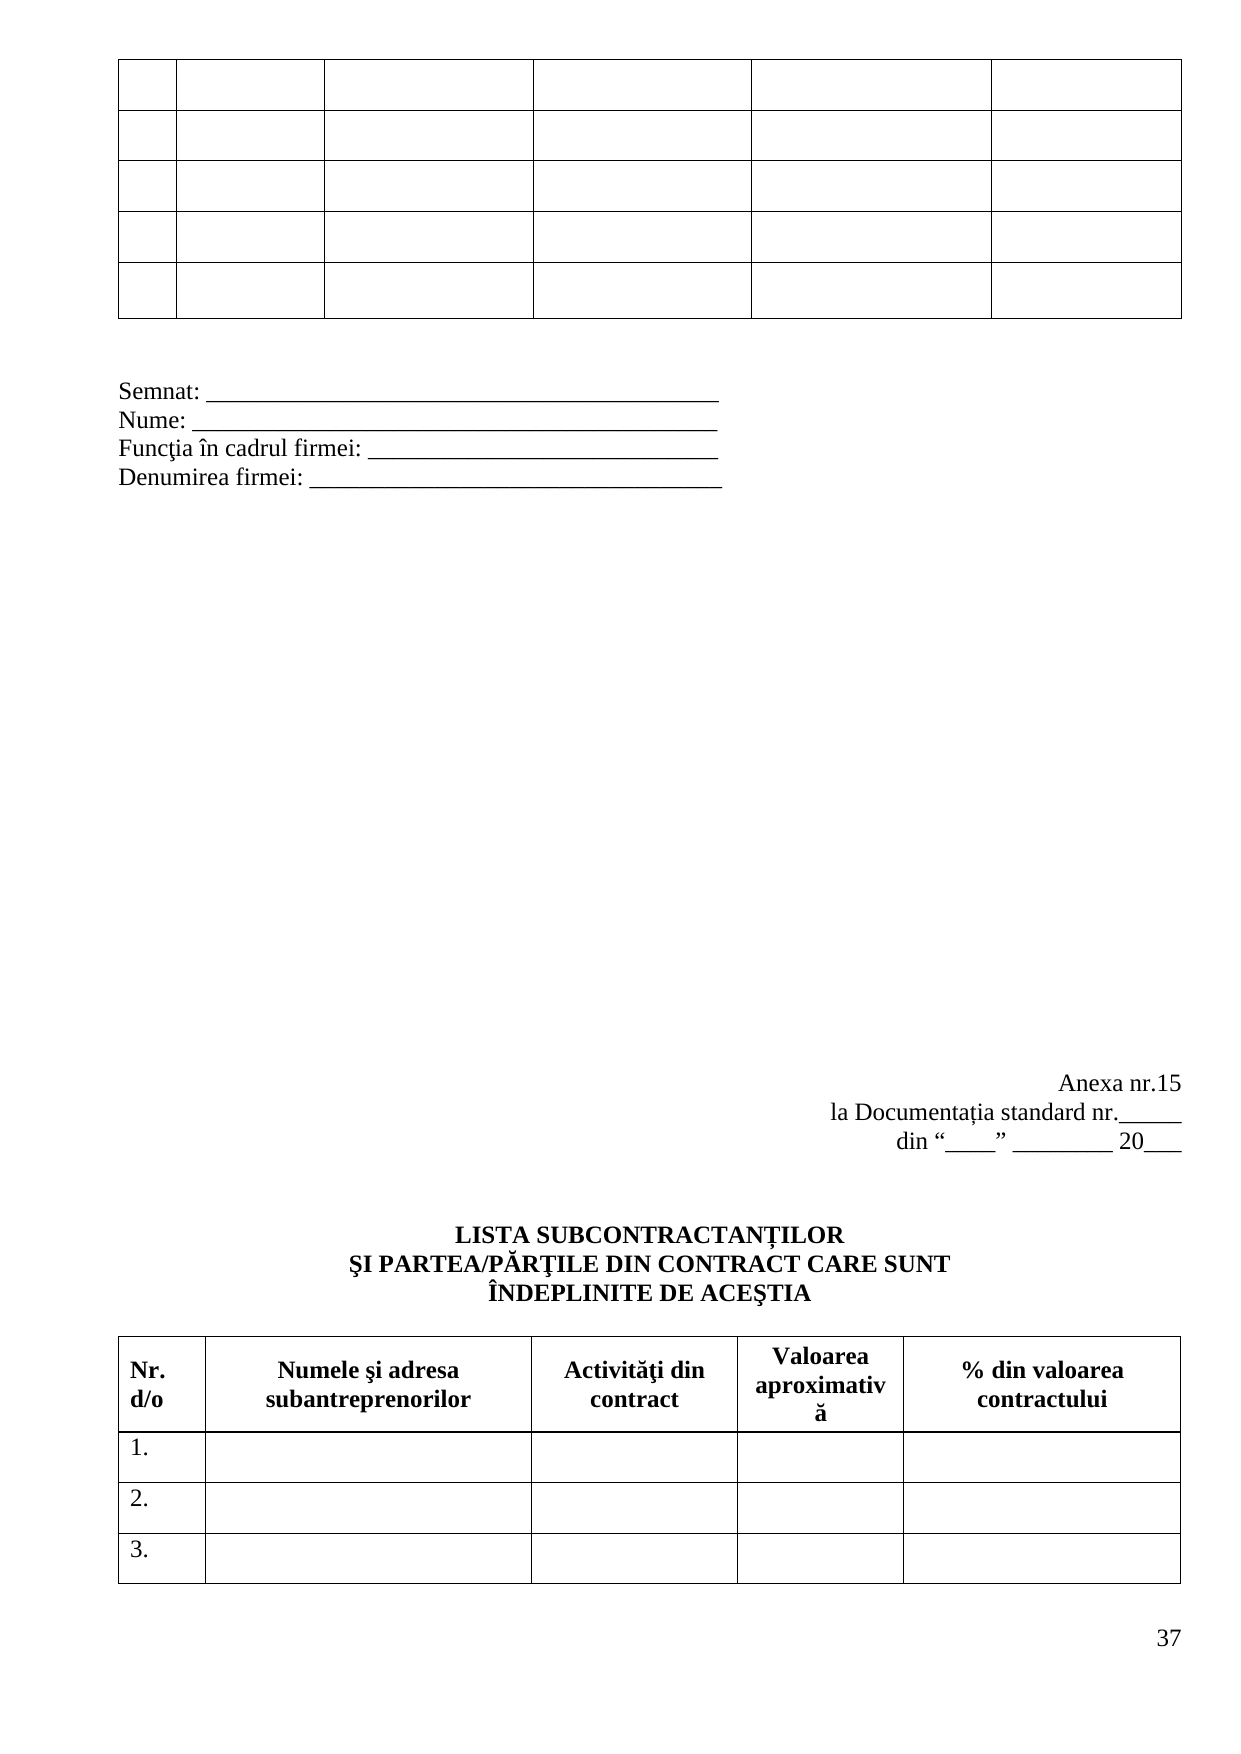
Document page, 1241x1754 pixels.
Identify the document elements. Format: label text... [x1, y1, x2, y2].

table_cell [119, 161, 176, 211]
text Semnat: _________________________________________ [118, 376, 1181, 405]
table_cell [752, 263, 991, 317]
table_cell [752, 111, 991, 160]
table_cell [992, 212, 1181, 262]
table_cell [177, 263, 324, 317]
table_cell [206, 1433, 531, 1482]
text Denumirea firmei: _________________________________ [118, 462, 1181, 491]
table_cell [992, 60, 1181, 110]
table_cell 1. [119, 1433, 205, 1482]
text din “____” ________ 20___ [118, 1126, 1181, 1154]
text ÎNDEPLINITE DE ACEŞTIA [118, 1278, 1181, 1307]
table_cell [534, 212, 751, 262]
table_cell [738, 1433, 903, 1482]
table_cell [177, 60, 324, 110]
table_cell [738, 1483, 903, 1533]
table_cell [904, 1534, 1180, 1583]
table_cell [752, 161, 991, 211]
table_header Activităţi din contract [532, 1337, 737, 1431]
text Nume: __________________________________________ [118, 405, 1181, 433]
table_cell [904, 1483, 1180, 1533]
table_cell [534, 263, 751, 317]
table_cell [325, 111, 533, 160]
table_cell [325, 60, 533, 110]
table_cell [534, 161, 751, 211]
table_cell [752, 212, 991, 262]
text LISTA SUBCONTRACTANȚILOR [118, 1221, 1181, 1249]
table_cell [325, 212, 533, 262]
table_cell [177, 161, 324, 211]
table_header Numele şi adresa subantreprenorilor [206, 1337, 531, 1431]
table_cell 3. [119, 1534, 205, 1583]
table_cell [206, 1483, 531, 1533]
table_cell [532, 1433, 737, 1482]
table_header Valoarea aproximativă [738, 1337, 903, 1431]
text Anexa nr.15 [118, 1068, 1181, 1097]
table_cell [119, 60, 176, 110]
table_cell 2. [119, 1483, 205, 1533]
text Funcţia în cadrul firmei: ____________________________ [118, 433, 1181, 462]
table_header Nr. d/o [119, 1337, 205, 1431]
table_cell [119, 111, 176, 160]
table_cell [325, 263, 533, 317]
table_cell [992, 263, 1181, 317]
table_cell [177, 111, 324, 160]
text la Documentația standard nr._____ [118, 1097, 1181, 1126]
table_cell [992, 161, 1181, 211]
table_cell [119, 212, 176, 262]
table_cell [904, 1433, 1180, 1482]
table_cell [119, 263, 176, 317]
table_header % din valoarea contractului [904, 1337, 1180, 1431]
table_cell [532, 1534, 737, 1583]
table_cell [325, 161, 533, 211]
table_cell [534, 60, 751, 110]
table_cell [534, 111, 751, 160]
table_cell [752, 60, 991, 110]
table_cell [532, 1483, 737, 1533]
table_cell [992, 111, 1181, 160]
table_cell [177, 212, 324, 262]
table_cell [206, 1534, 531, 1583]
table_cell [738, 1534, 903, 1583]
text ŞI PARTEA/PĂRŢILE DIN CONTRACT CARE SUNT [118, 1249, 1181, 1278]
